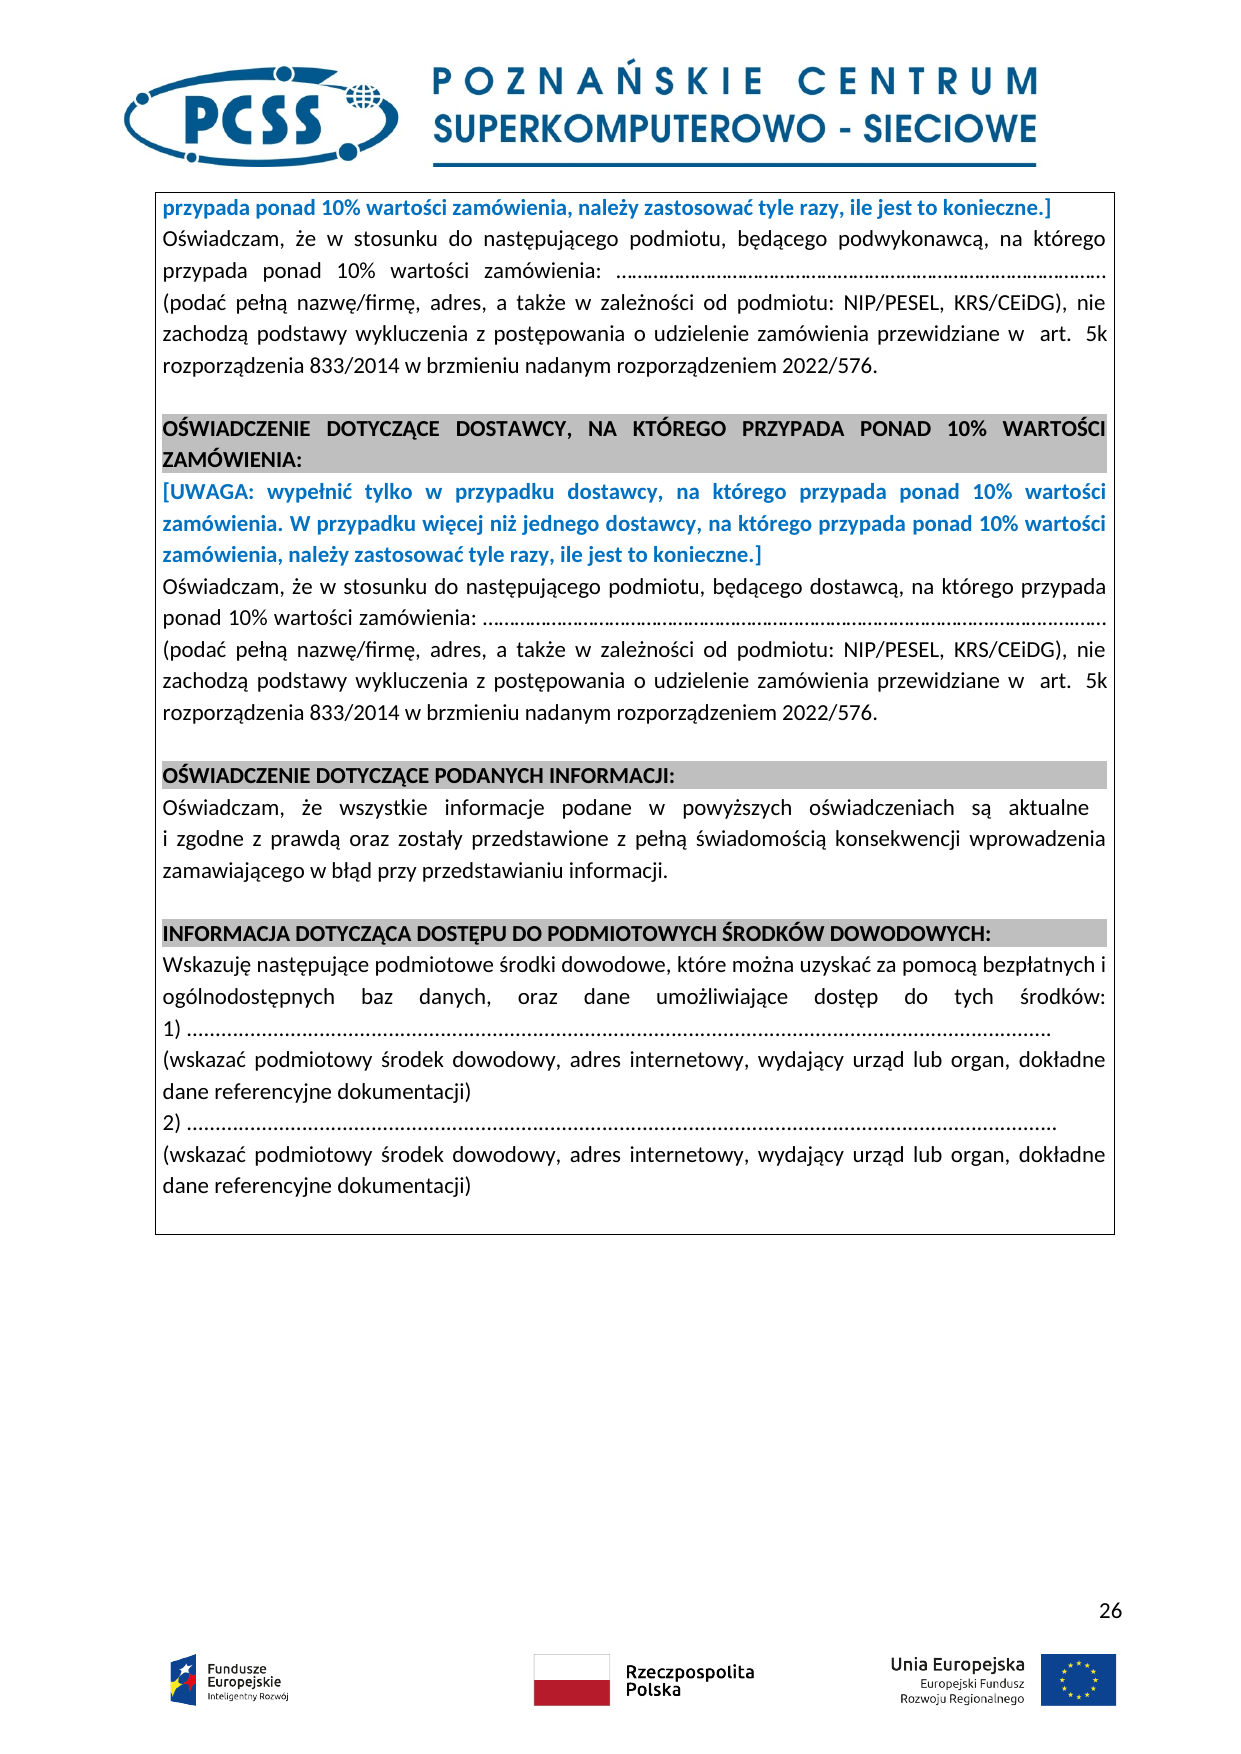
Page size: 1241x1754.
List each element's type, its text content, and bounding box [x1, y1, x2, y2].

picture [170, 1654, 1117, 1706]
picture [16, 0, 1143, 167]
table_cell Na potrzeby postępowania o udzielenie zamówienia publicznego na dostawę elementów w zakresie wirtualizacji, sieci programowalnych, obliczeń i komponentów niezbędnych do uruchomienia rdzenia sieci badawczej 5G w ramach projektu pn. „Krajowe laboratorium sieci i usługi 5G wraz z otoczeniem”, numer postępowania PN 70/09/2023 – dostawa elementów obliczeniowych, oświadczam, co następuje: OŚWIADCZENIA DOTYCZĄCE WYKONAWCY: Oświadczam, że nie podlegam wykluczeniu z postępowania na podstawie art. 5k rozporządzenia Rady (UE) nr 833/2014 z dnia 31 lipca 2014 r. dotyczącego środków ograniczających w związku z działaniami Rosji destabilizującymi sytuację na Ukrainie (Dz. Urz. UE nr L 229 z 31.7.2014, str. 1), dalej: rozporządzenie 833/2014, w brzmieniu nadanym rozporządzeniem Rady (UE) 2022/576 w sprawie zmiany rozporządzenia (UE) nr 833/2014 dotyczącego środków ograniczających w związku z działaniami Rosji destabilizującymi sytuację na Ukrainie (Dz. Urz. UE nr L 111 z 8.4.2022, str. 1), dalej: rozporządzenie 2022/576. Oświadczam, że nie zachodzą w stosunku do mnie przesłanki wykluczenia z postępowania na podstawie art. 7 ust. 1 ustawy z dnia 13 kwietnia 2022 r. o szczególnych rozwiązaniach w zakresie przeciwdziałania wspieraniu agresji na Ukrainę oraz służących ochronie bezpieczeństwa narodowego (Dz. U. poz. 835). INFORMACJA DOTYCZĄCA POLEGANIA NA ZDOLNOŚCIACH LUB SYTUACJI PODMIOTU UDOSTĘPNIAJĄCEGO ZASOBY W ZAKRESIE ODPOWIADAJĄCYM PONAD 10% WARTOŚCI ZAMÓWIENIA: [UWAGA: wypełnić tylko w przypadku podmiotu udostępniającego zasoby, na którego zdolnościach lub sytuacji wykonawca polega w zakresie odpowiadającym ponad 10% wartości zamówienia. W przypadku więcej niż jednego podmiotu udostępniającego zasoby, na którego zdolnościach lub sytuacji wykonawca polega w zakresie odpowiadającym ponad 10% wartości zamówienia, należy zastosować tyle razy, ile jest to konieczne.] Oświadczam, że w celu wykazania spełniania warunków udziału w postępowaniu, określonych przez zamawiającego w pkt I.5. SWZ, polegam na zdolnościach lub sytuacji następującego podmiotu udostępniającego zasoby: ………………………………………………………………………...…………………………………….… (podać pełną nazwę/firmę, adres, a także w zależności od podmiotu: NIP/PESEL, KRS/CEiDG), w następującym zakresie: …………………………………………………………………………… (określić odpowiedni zakres udostępnianych zasobów dla wskazanego podmiotu), co odpowiada ponad 10% wartości przedmiotowego zamówienia. OŚWIADCZENIE DOTYCZĄCE PODWYKONAWCY, NA KTÓREGO PRZYPADA PONAD 10% WARTOŚCI ZAMÓWIENIA: [UWAGA: wypełnić tylko w przypadku podwykonawcy (niebędącego podmiotem udostępniającym zasoby), na którego przypada ponad 10% wartości zamówienia. W przypadku więcej niż jednego podwykonawcy, na którego zdolnościach lub sytuacji wykonawca nie polega, a na którego przypada ponad 10% wartości zamówienia, należy zastosować tyle razy, ile jest to konieczne.] Oświadczam, że w stosunku do następującego podmiotu, będącego podwykonawcą, na którego przypada ponad 10% wartości zamówienia: ………………………………………………………………………………… (podać pełną nazwę/firmę, adres, a także w zależności od podmiotu: NIP/PESEL, KRS/CEiDG), nie zachodzą podstawy wykluczenia z postępowania o udzielenie zamówienia przewidziane w art. 5k rozporządzenia 833/2014 w brzmieniu nadanym rozporządzeniem 2022/576. OŚWIADCZENIE DOTYCZĄCE DOSTAWCY, NA KTÓREGO PRZYPADA PONAD 10% WARTOŚCI ZAMÓWIENIA: [UWAGA: wypełnić tylko w przypadku dostawcy, na którego przypada ponad 10% wartości zamówienia. W przypadku więcej niż jednego dostawcy, na którego przypada ponad 10% wartości zamówienia, należy zastosować tyle razy, ile jest to konieczne.] Oświadczam, że w stosunku do następującego podmiotu, będącego dostawcą, na którego przypada ponad 10% wartości zamówienia: …………………………………………………………………………………….………..….…… (podać pełną nazwę/firmę, adres, a także w zależności od podmiotu: NIP/PESEL, KRS/CEiDG), nie zachodzą podstawy wykluczenia z postępowania o udzielenie zamówienia przewidziane w art. 5k rozporządzenia 833/2014 w brzmieniu nadanym rozporządzeniem 2022/576. OŚWIADCZENIE DOTYCZĄCE PODANYCH INFORMACJI: Oświadczam, że wszystkie informacje podane w powyższych oświadczeniach są aktualne i zgodne z prawdą oraz zostały przedstawione z pełną świadomością konsekwencji wprowadzenia zamawiającego w błąd przy przedstawianiu informacji. INFORMACJA DOTYCZĄCA DOSTĘPU DO PODMIOTOWYCH ŚRODKÓW DOWODOWYCH: Wskazuję następujące podmiotowe środki dowodowe, które można uzyskać za pomocą bezpłatnych i ogólnodostępnych baz danych, oraz dane umożliwiające dostęp do tych środków: 1) ...................................................................................................................................................... (wskazać podmiotowy środek dowodowy, adres internetowy, wydający urząd lub organ, dokładne dane referencyjne dokumentacji) 2) ....................................................................................................................................................... (wskazać podmiotowy środek dowodowy, adres internetowy, wydający urząd lub organ, dokładne dane referencyjne dokumentacji) [156, 193, 1114, 1234]
